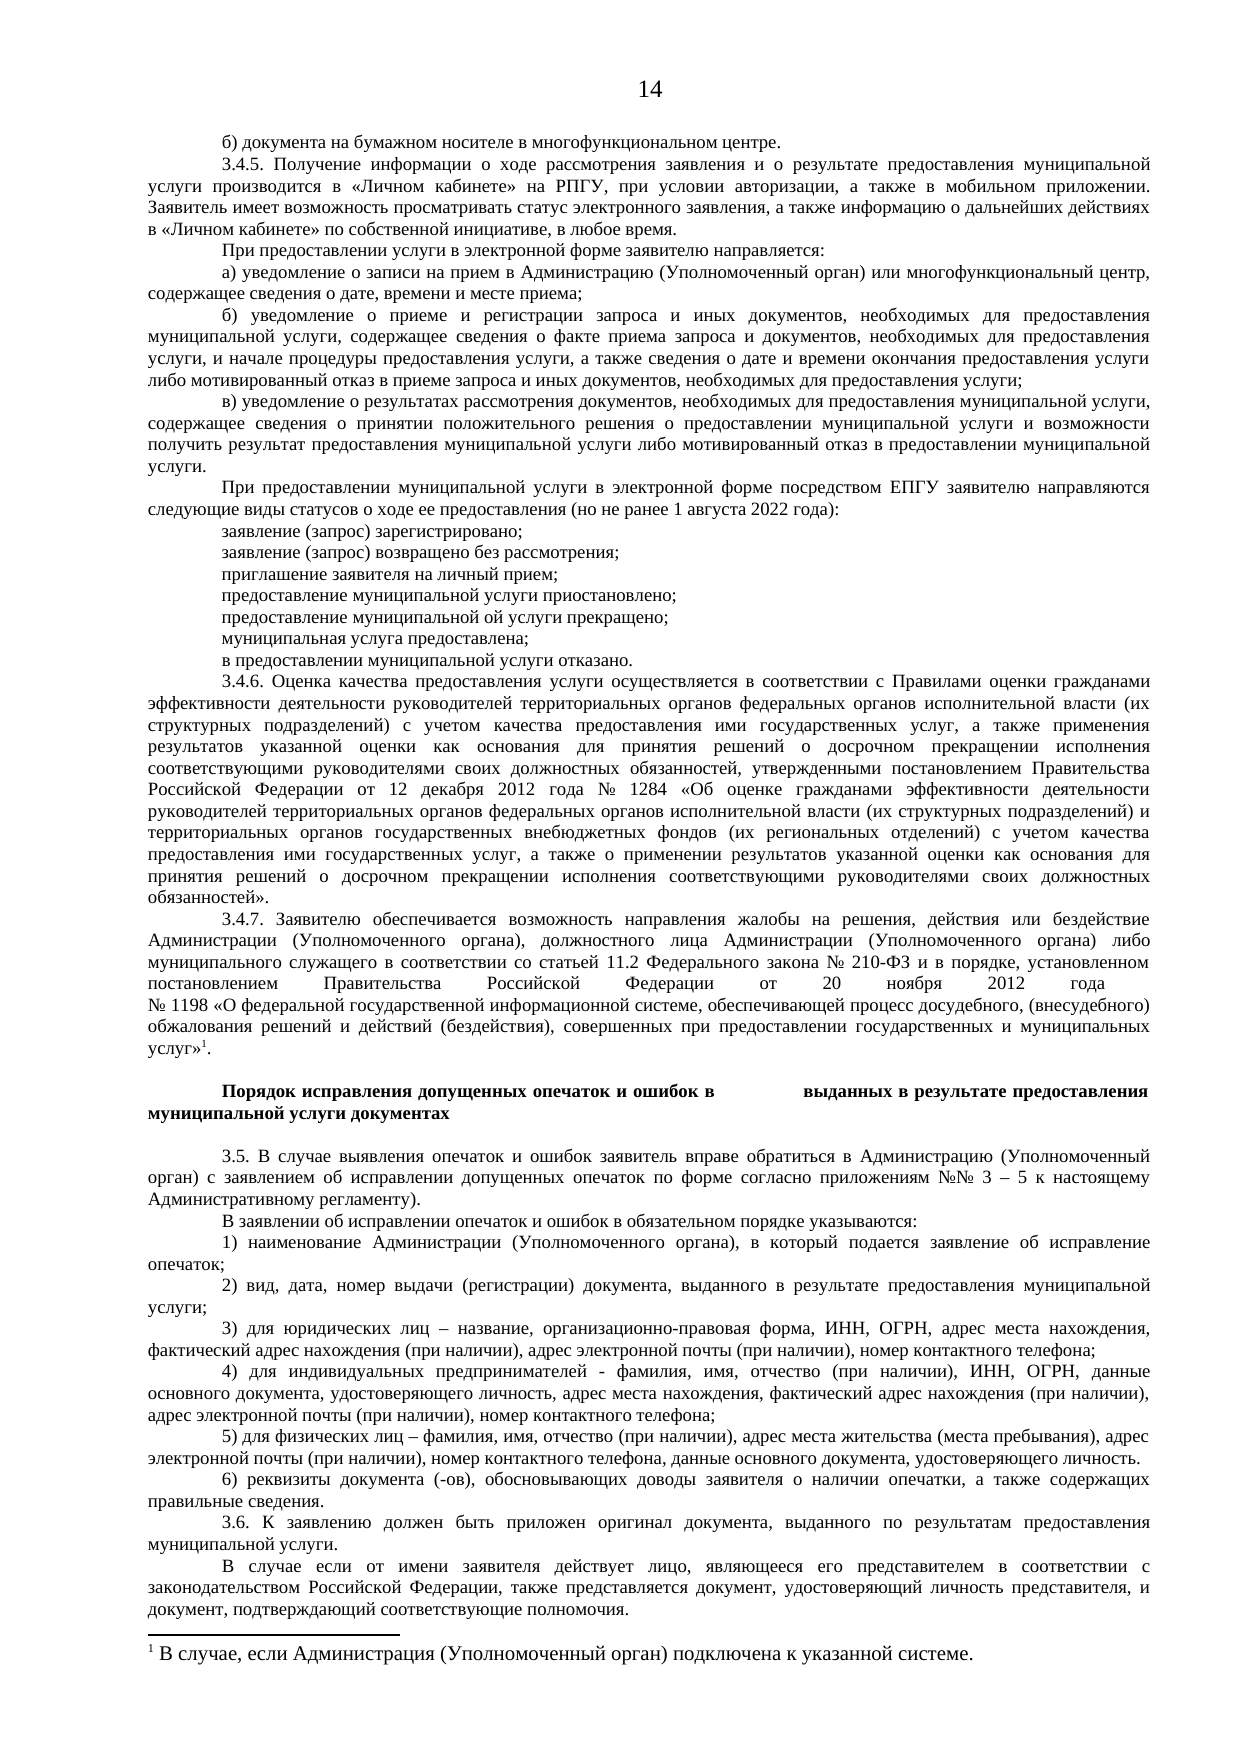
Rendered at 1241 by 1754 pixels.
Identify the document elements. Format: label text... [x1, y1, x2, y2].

text 4) для индивидуальных предпринимателей - фамилия, имя, отчество (при наличии), ИНН, ОГРН, данные основного документа, удостоверяющего личность, адрес места нахождения, фактический адрес нахождения (при наличии), адрес электронной почты (при наличии), номер контактного телефона; [148, 1360, 1152, 1425]
text При предоставлении муниципальной услуги в электронной форме посредством ЕПГУ заявителю направляются следующие виды статусов о ходе ее предоставления (но не ранее 1 августа 2022 года): [148, 476, 1152, 519]
text б) документа на бумажном носителе в многофункциональном центре. [148, 131, 1152, 153]
text 3) для юридических лиц – название, организационно-правовая форма, ИНН, ОГРН, адрес места нахождения, фактический адрес нахождения (при наличии), адрес электронной почты (при наличии), номер контактного телефона; [148, 1317, 1152, 1360]
text предоставление муниципальной услуги приостановлено; [148, 584, 1152, 606]
text В заявлении об исправлении опечаток и ошибок в обязательном порядке указываются: [148, 1209, 1152, 1231]
text муниципальная услуга предоставлена; [148, 627, 1152, 649]
text 2) вид, дата, номер выдачи (регистрации) документа, выданного в результате предоставления муниципальной услуги; [148, 1274, 1152, 1317]
text 3.5. В случае выявления опечаток и ошибок заявитель вправе обратиться в Администрацию (Уполномоченный орган) с заявлением об исправлении допущенных опечаток по форме согласно приложениям №№ 3 – 5 к настоящему Административному регламенту). [148, 1145, 1152, 1209]
text заявление (запрос) зарегистрировано; [148, 519, 1152, 541]
text в) уведомление о результатах рассмотрения документов, необходимых для предоставления муниципальной услуги, содержащее сведения о принятии положительного решения о предоставлении муниципальной услуги и возможности получить результат предоставления муниципальной услуги либо мотивированный отказ в предоставлении муниципальной услуги. [148, 390, 1152, 476]
text заявление (запрос) возвращено без рассмотрения; [148, 541, 1152, 563]
text При предоставлении услуги в электронной форме заявителю направляется: [148, 239, 1152, 261]
text а) уведомление о записи на прием в Администрацию (Уполномоченный орган) или многофункциональный центр, содержащее сведения о дате, времени и месте приема; [148, 261, 1152, 304]
text 5) для физических лиц – фамилия, имя, отчество (при наличии), адрес места жительства (места пребывания), адрес электронной почты (при наличии), номер контактного телефона, данные основного документа, удостоверяющего личность. [148, 1425, 1152, 1468]
text 3.4.5. Получение информации о ходе рассмотрения заявления и о результате предоставления муниципальной услуги производится в «Личном кабинете» на РПГУ, при условии авторизации, а также в мобильном приложении. Заявитель имеет возможность просматривать статус электронного заявления, а также информацию о дальнейших действиях в «Личном кабинете» по собственной инициативе, в любое время. [148, 153, 1152, 239]
text 1) наименование Администрации (Уполномоченного органа), в который подается заявление об исправление опечаток; [148, 1231, 1152, 1274]
text б) уведомление о приеме и регистрации запроса и иных документов, необходимых для предоставления муниципальной услуги, содержащее сведения о факте приема запроса и документов, необходимых для предоставления услуги, и начале процедуры предоставления услуги, а также сведения о дате и времени окончания предоставления услуги либо мотивированный отказ в приеме запроса и иных документов, необходимых для предоставления услуги; [148, 304, 1152, 390]
text 3.4.7. Заявителю обеспечивается возможность направления жалобы на решения, действия или бездействие Администрации (Уполномоченного органа), должностного лица Администрации (Уполномоченного органа) либо муниципального служащего в соответствии со статьей 11.2 Федерального закона № 210-ФЗ и в порядке, установленном постановлением Правительства Российской Федерации от 20 ноября 2012 года № 1198 «О федеральной государственной информационной системе, обеспечивающей процесс досудебного, (внесудебного) обжалования решений и действий (бездействия), совершенных при предоставлении государственных и муниципальных услуг». [148, 908, 1152, 1058]
text в предоставлении муниципальной услуги отказано. [148, 649, 1152, 670]
text 3.6. К заявлению должен быть приложен оригинал документа, выданного по результатам предоставления муниципальной услуги. [148, 1511, 1152, 1554]
text В случае если от имени заявителя действует лицо, являющееся его представителем в соответствии с законодательством Российской Федерации, также представляется документ, удостоверяющий личность представителя, и документ, подтверждающий соответствующие полномочия. [148, 1554, 1152, 1619]
text приглашение заявителя на личный прием; [148, 563, 1152, 584]
text предоставление муниципальной ой услуги прекращено; [148, 606, 1152, 627]
text 6) реквизиты документа (-ов), обосновывающих доводы заявителя о наличии опечатки, а также содержащих правильные сведения. [148, 1468, 1152, 1511]
text 3.4.6. Оценка качества предоставления услуги осуществляется в соответствии с Правилами оценки гражданами эффективности деятельности руководителей территориальных органов федеральных органов исполнительной власти (их структурных подразделений) с учетом качества предоставления ими государственных услуг, а также применения результатов указанной оценки как основания для принятия решений о досрочном прекращении исполнения соответствующими руководителями своих должностных обязанностей, утвержденными постановлением Правительства Российской Федерации от 12 декабря 2012 года № 1284 «Об оценке гражданами эффективности деятельности руководителей территориальных органов федеральных органов исполнительной власти (их структурных подразделений) и территориальных органов государственных внебюджетных фондов (их региональных отделений) с учетом качества предоставления ими государственных услуг, а также о применении результатов указанной оценки как основания для принятия решений о досрочном прекращении исполнения соответствующими руководителями своих должностных обязанностей». [148, 670, 1152, 908]
text Порядок исправления допущенных опечаток и ошибок в выданных в результате предоставления муниципальной услуги документах [148, 1080, 1152, 1123]
